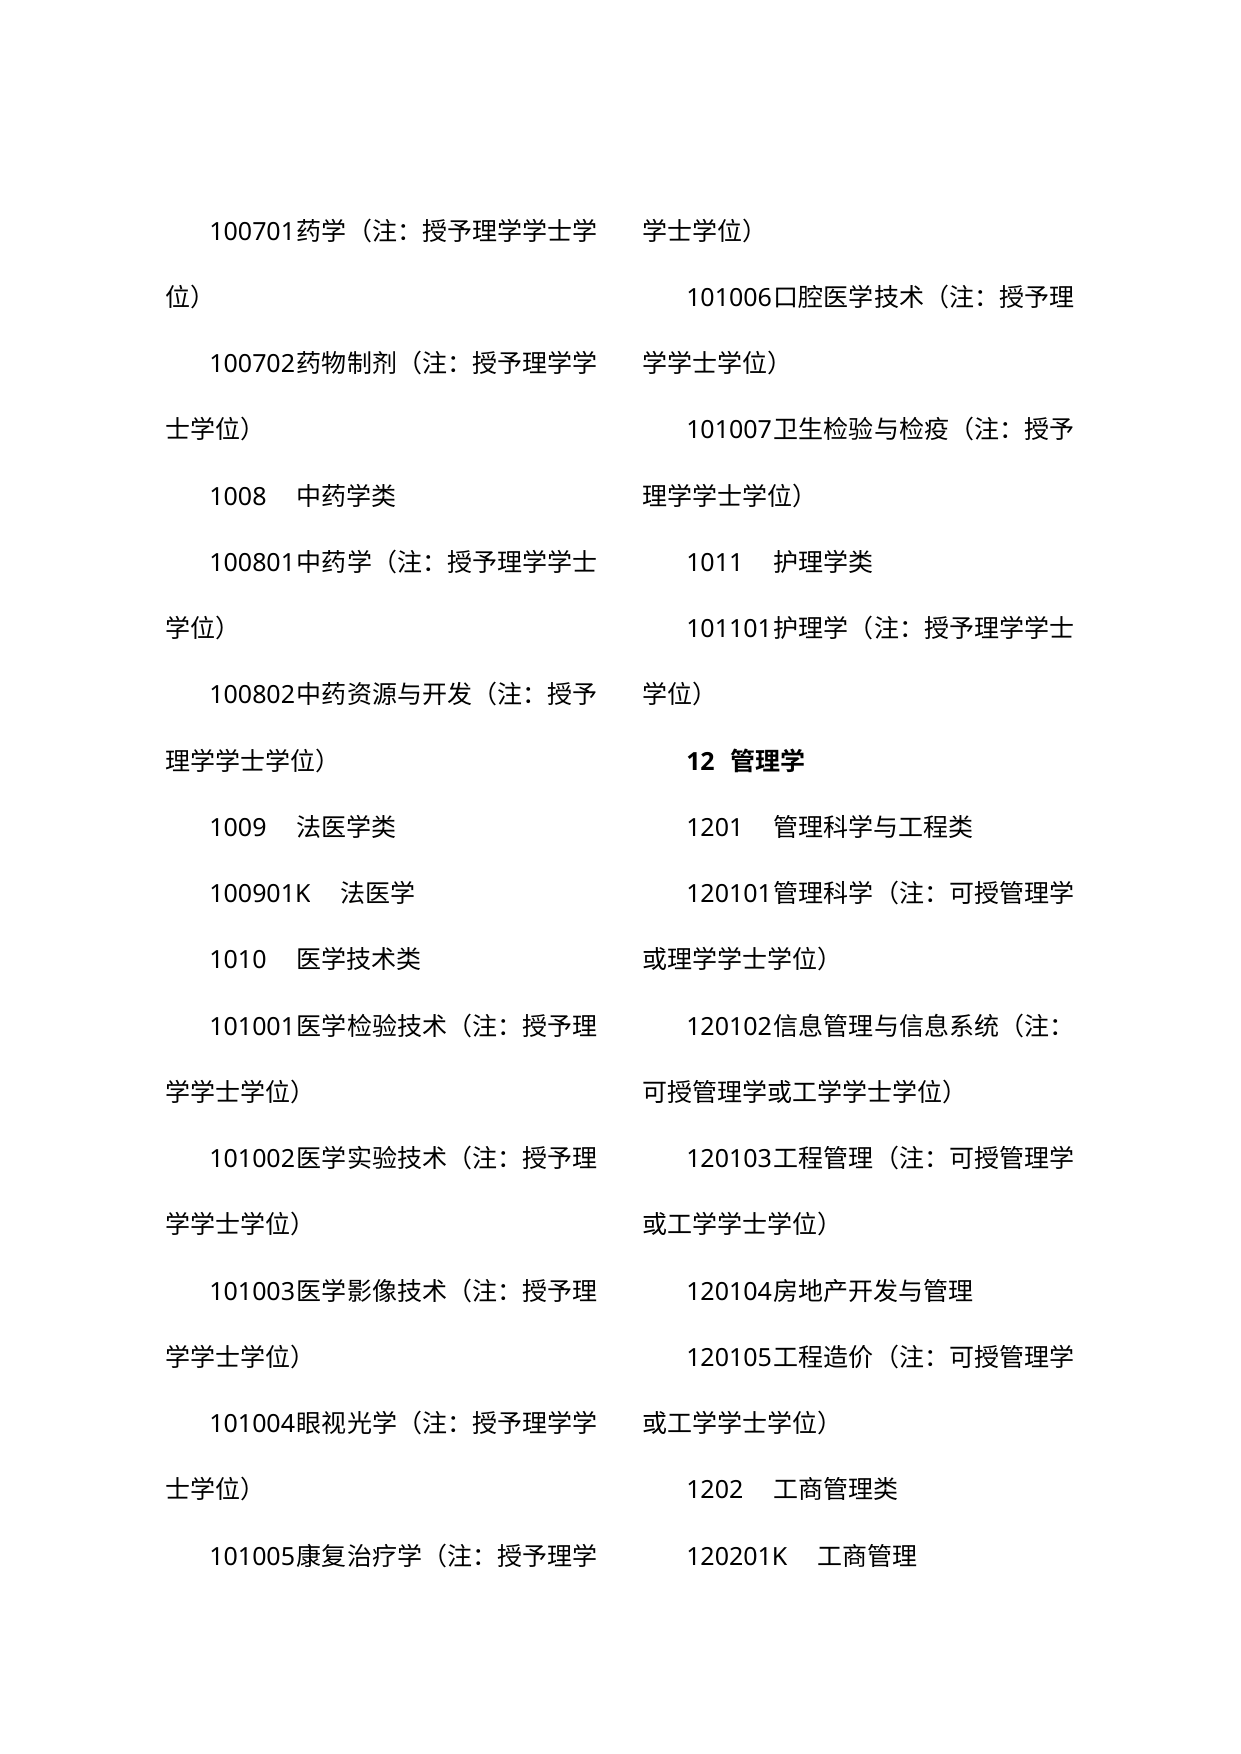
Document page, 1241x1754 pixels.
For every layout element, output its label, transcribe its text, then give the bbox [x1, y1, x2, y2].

text 120201K 工商管理 [642, 1521, 1075, 1587]
text 100702 药物制剂（注：授予理学学士学位） [165, 329, 598, 461]
text 1202 工商管理类 [642, 1455, 1075, 1521]
text 1011 护理学类 [642, 527, 1075, 594]
text 101001 医学检验技术（注：授予理学学士学位） [165, 991, 598, 1124]
text 100802 中药资源与开发（注：授予理学学士学位） [165, 660, 598, 792]
text 1008 中药学类 [165, 461, 598, 527]
text 100901K 法医学 [165, 859, 598, 925]
text 120102 信息管理与信息系统（注：可授管理学或工学学士学位） [642, 991, 1075, 1124]
text 1201 管理科学与工程类 [642, 792, 1075, 859]
text 100701 药学（注：授予理学学士学位） [165, 196, 598, 329]
text 101002 医学实验技术（注：授予理学学士学位） [165, 1124, 598, 1256]
text 101004 眼视光学（注：授予理学学士学位） [165, 1389, 598, 1521]
text 101003 医学影像技术（注：授予理学学士学位） [165, 1256, 598, 1389]
text 101005 康复治疗学（注：授予理学学士学位） [642, 196, 1075, 262]
text 101007 卫生检验与检疫（注：授予理学学士学位） [642, 395, 1075, 527]
text 120105 工程造价（注：可授管理学或工学学士学位） [642, 1322, 1075, 1455]
text 101005 康复治疗学（注：授予理学学士学位） [165, 1521, 598, 1587]
text 120103 工程管理（注：可授管理学或工学学士学位） [642, 1124, 1075, 1256]
text 101101 护理学（注：授予理学学士学位） [642, 594, 1075, 726]
text 120101 管理科学（注：可授管理学或理学学士学位） [642, 859, 1075, 991]
text 12 管理学 [642, 726, 1075, 792]
text 1009 法医学类 [165, 792, 598, 859]
text 1010 医学技术类 [165, 925, 598, 991]
text 120104 房地产开发与管理 [642, 1256, 1075, 1322]
text 100801 中药学（注：授予理学学士学位） [165, 527, 598, 660]
text 101006 口腔医学技术（注：授予理学学士学位） [642, 262, 1075, 395]
